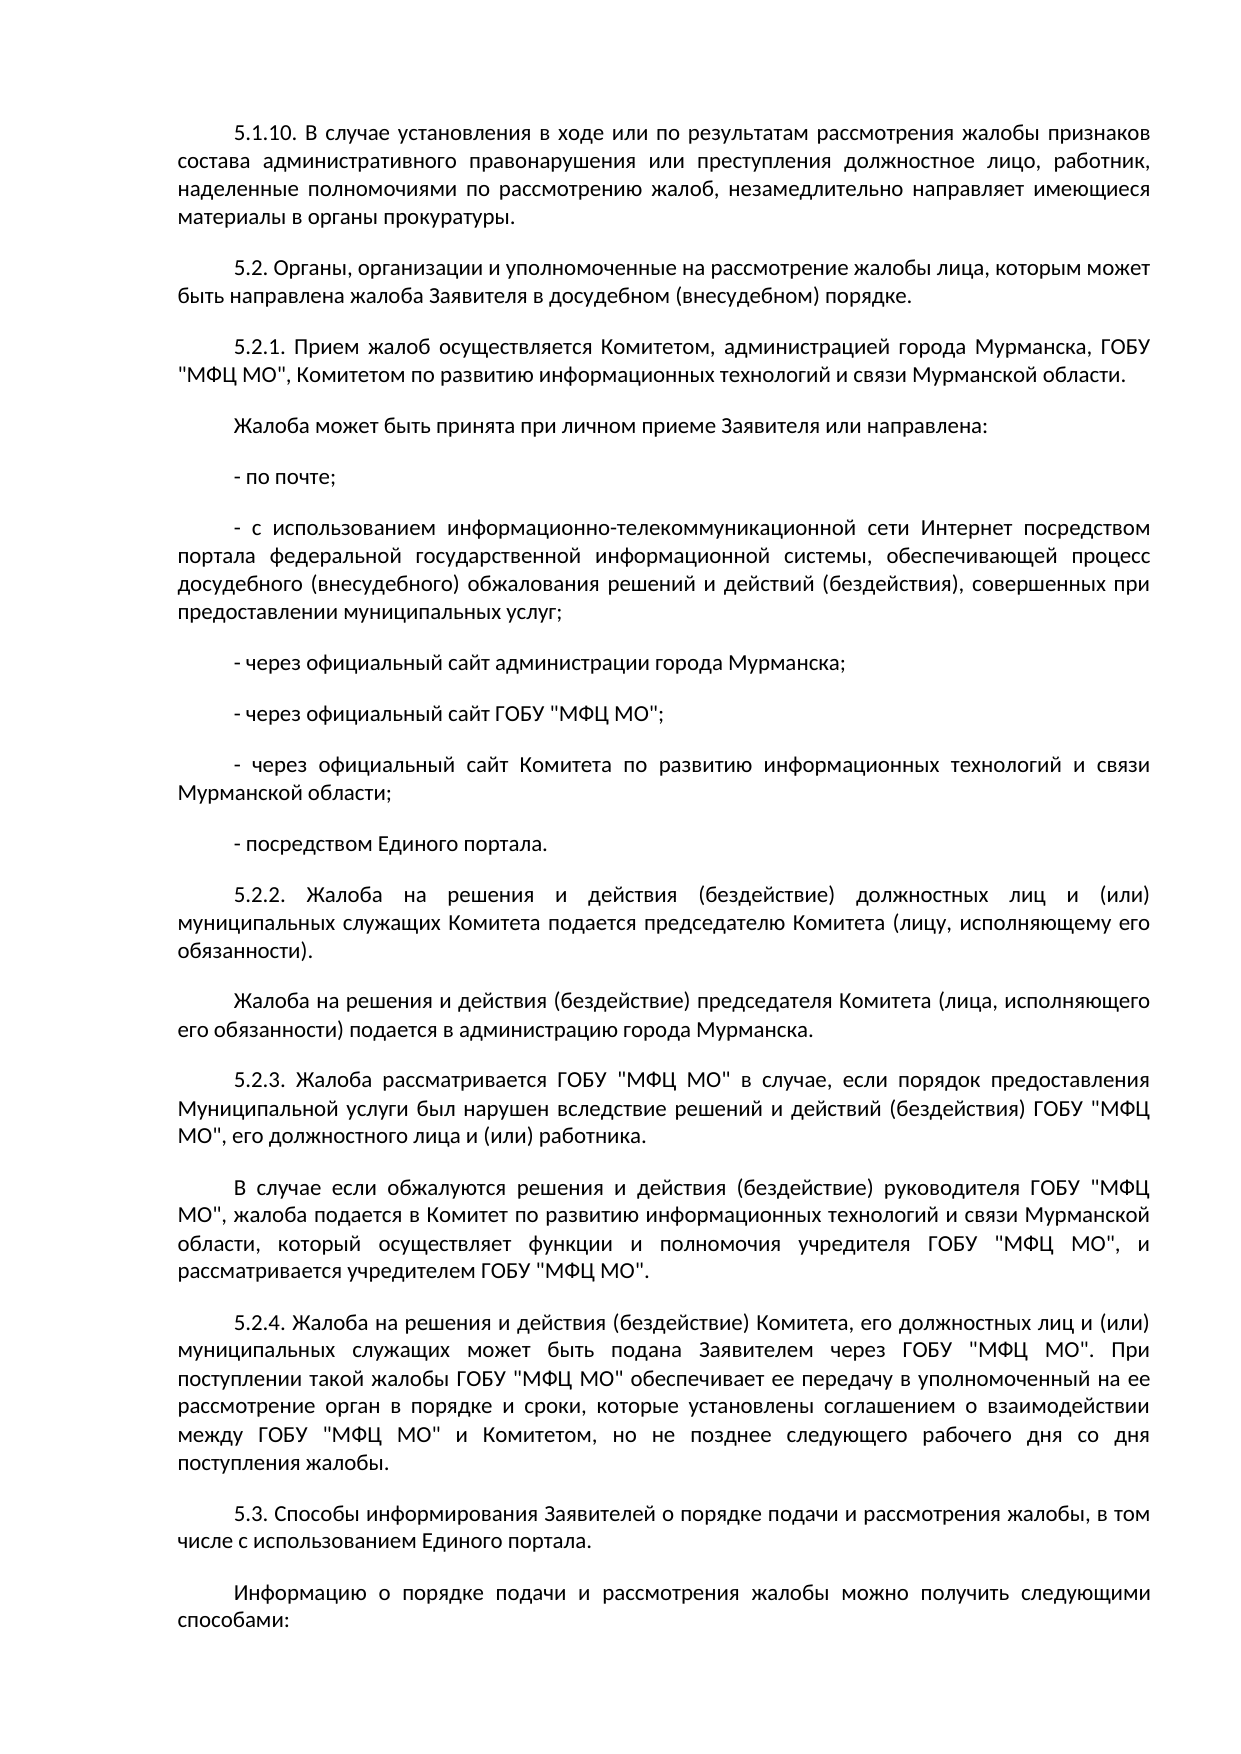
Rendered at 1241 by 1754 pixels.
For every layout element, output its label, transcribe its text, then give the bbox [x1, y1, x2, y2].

text - по почте; [177, 462, 1152, 490]
text Жалоба на решения и действия (бездействие) председателя Комитета (лица, исполняющего его обязанности) подается в администрацию города Мурманска. [177, 987, 1152, 1043]
text 5.2.4. Жалоба на решения и действия (бездействие) Комитета, его должностных лиц и (или) муниципальных служащих может быть подана Заявителем через ГОБУ "МФЦ МО". При поступлении такой жалобы ГОБУ "МФЦ МО" обеспечивает ее передачу в уполномоченный на ее рассмотрение орган в порядке и сроки, которые установлены соглашением о взаимодействии между ГОБУ "МФЦ МО" и Комитетом, но не позднее следующего рабочего дня со дня поступления жалобы. [177, 1308, 1152, 1476]
text 5.2.1. Прием жалоб осуществляется Комитетом, администрацией города Мурманска, ГОБУ "МФЦ МО", Комитетом по развитию информационных технологий и связи Мурманской области. [177, 332, 1152, 388]
text - через официальный сайт администрации города Мурманска; [177, 648, 1152, 676]
text Жалоба может быть принята при личном приеме Заявителя или направлена: [177, 411, 1152, 439]
text - посредством Единого портала. [177, 829, 1152, 857]
text 5.2.2. Жалоба на решения и действия (бездействие) должностных лиц и (или) муниципальных служащих Комитета подается председателю Комитета (лицу, исполняющему его обязанности). [177, 880, 1152, 964]
text Информацию о порядке подачи и рассмотрения жалобы можно получить следующими способами: [177, 1578, 1152, 1634]
text 5.2. Органы, организации и уполномоченные на рассмотрение жалобы лица, которым может быть направлена жалоба Заявителя в досудебном (внесудебном) порядке. [177, 253, 1152, 309]
text В случае если обжалуются решения и действия (бездействие) руководителя ГОБУ "МФЦ МО", жалоба подается в Комитет по развитию информационных технологий и связи Мурманской области, который осуществляет функции и полномочия учредителя ГОБУ "МФЦ МО", и рассматривается учредителем ГОБУ "МФЦ МО". [177, 1173, 1152, 1285]
text 5.3. Способы информирования Заявителей о порядке подачи и рассмотрения жалобы, в том числе с использованием Единого портала. [177, 1499, 1152, 1555]
text 5.2.3. Жалоба рассматривается ГОБУ "МФЦ МО" в случае, если порядок предоставления Муниципальной услуги был нарушен вследствие решений и действий (бездействия) ГОБУ "МФЦ МО", его должностного лица и (или) работника. [177, 1066, 1152, 1150]
text - с использованием информационно-телекоммуникационной сети Интернет посредством портала федеральной государственной информационной системы, обеспечивающей процесс досудебного (внесудебного) обжалования решений и действий (бездействия), совершенных при предоставлении муниципальных услуг; [177, 513, 1152, 625]
text 5.1.10. В случае установления в ходе или по результатам рассмотрения жалобы признаков состава административного правонарушения или преступления должностное лицо, работник, наделенные полномочиями по рассмотрению жалоб, незамедлительно направляет имеющиеся материалы в органы прокуратуры. [177, 118, 1152, 230]
text - через официальный сайт Комитета по развитию информационных технологий и связи Мурманской области; [177, 750, 1152, 806]
text - через официальный сайт ГОБУ "МФЦ МО"; [177, 699, 1152, 727]
